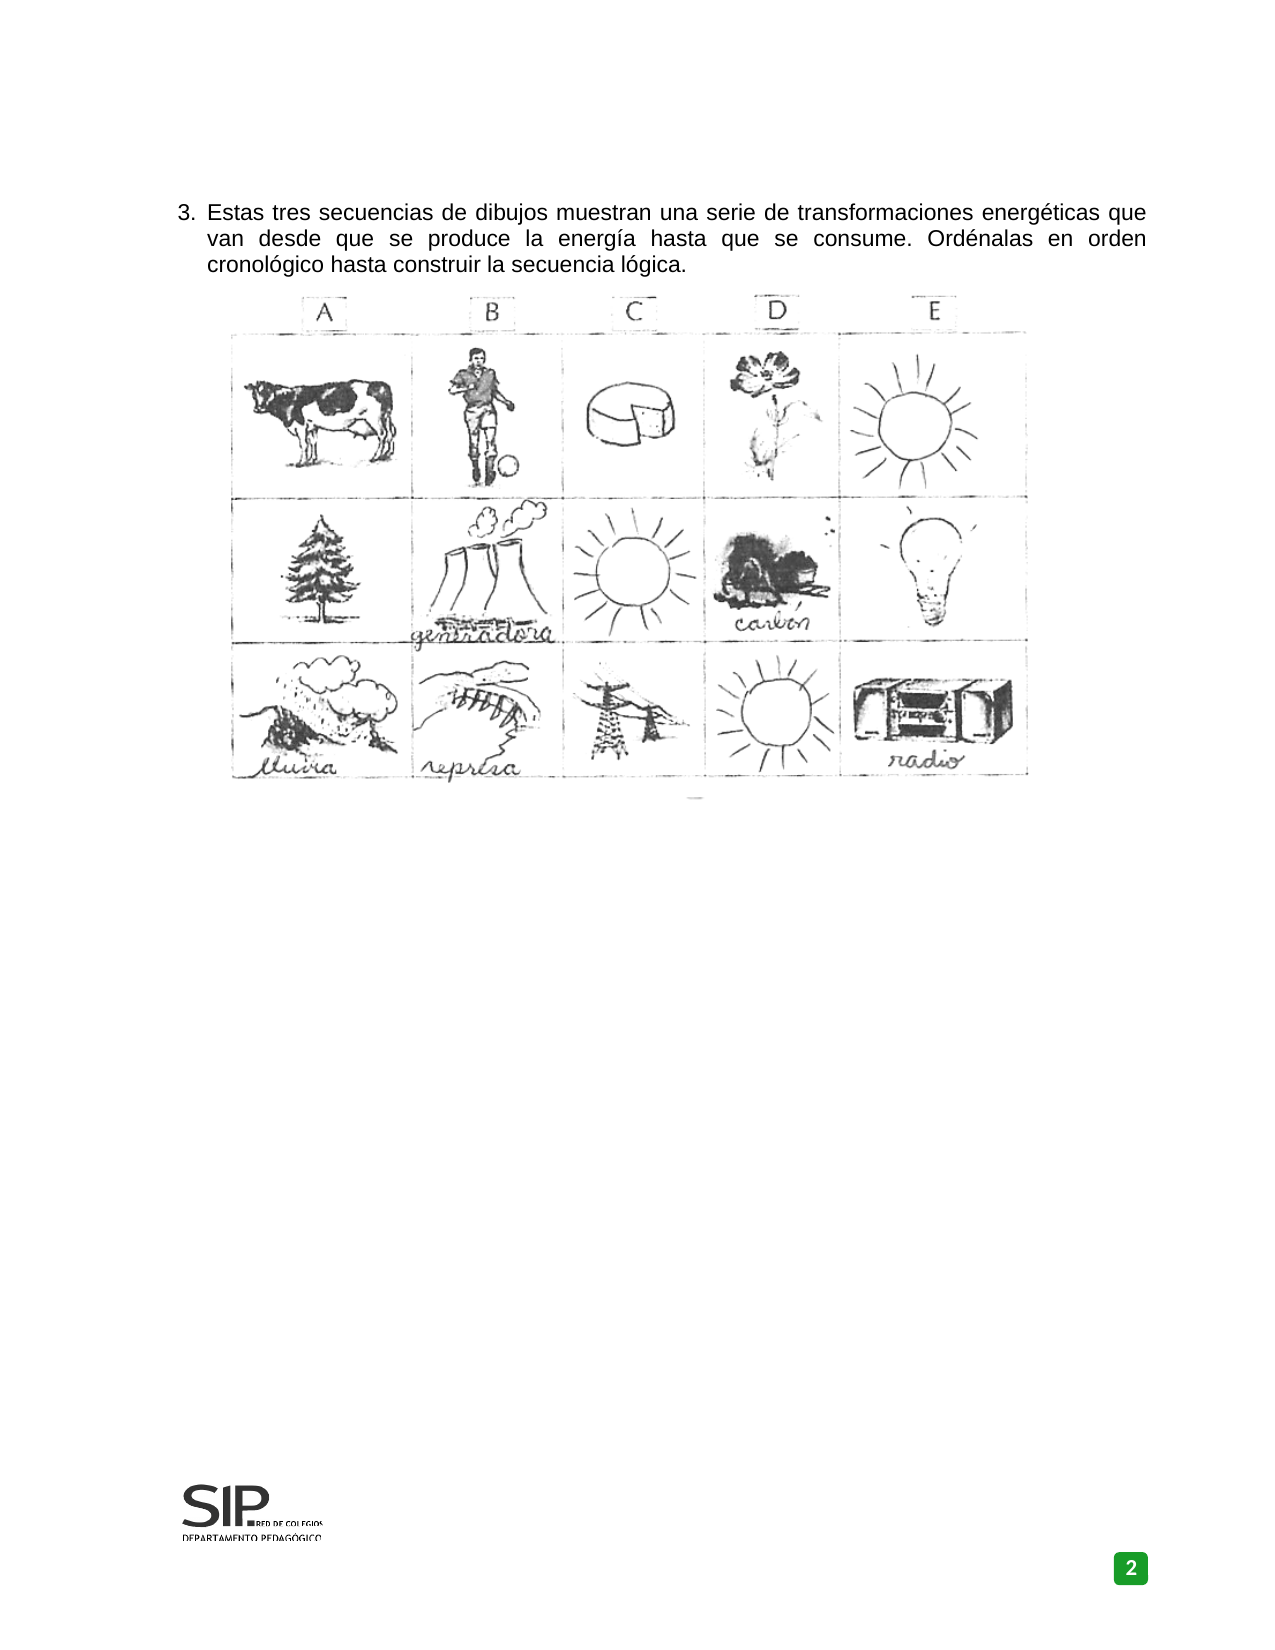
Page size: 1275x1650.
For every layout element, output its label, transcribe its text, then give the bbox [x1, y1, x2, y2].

list Estas tres secuencias de dibujos muestran una serie de transformaciones energéticas que van desde que se produce la energía hasta que se consume. Ordénalas en orden cronológico hasta construir la secuencia lógica. [177, 199, 1148, 278]
